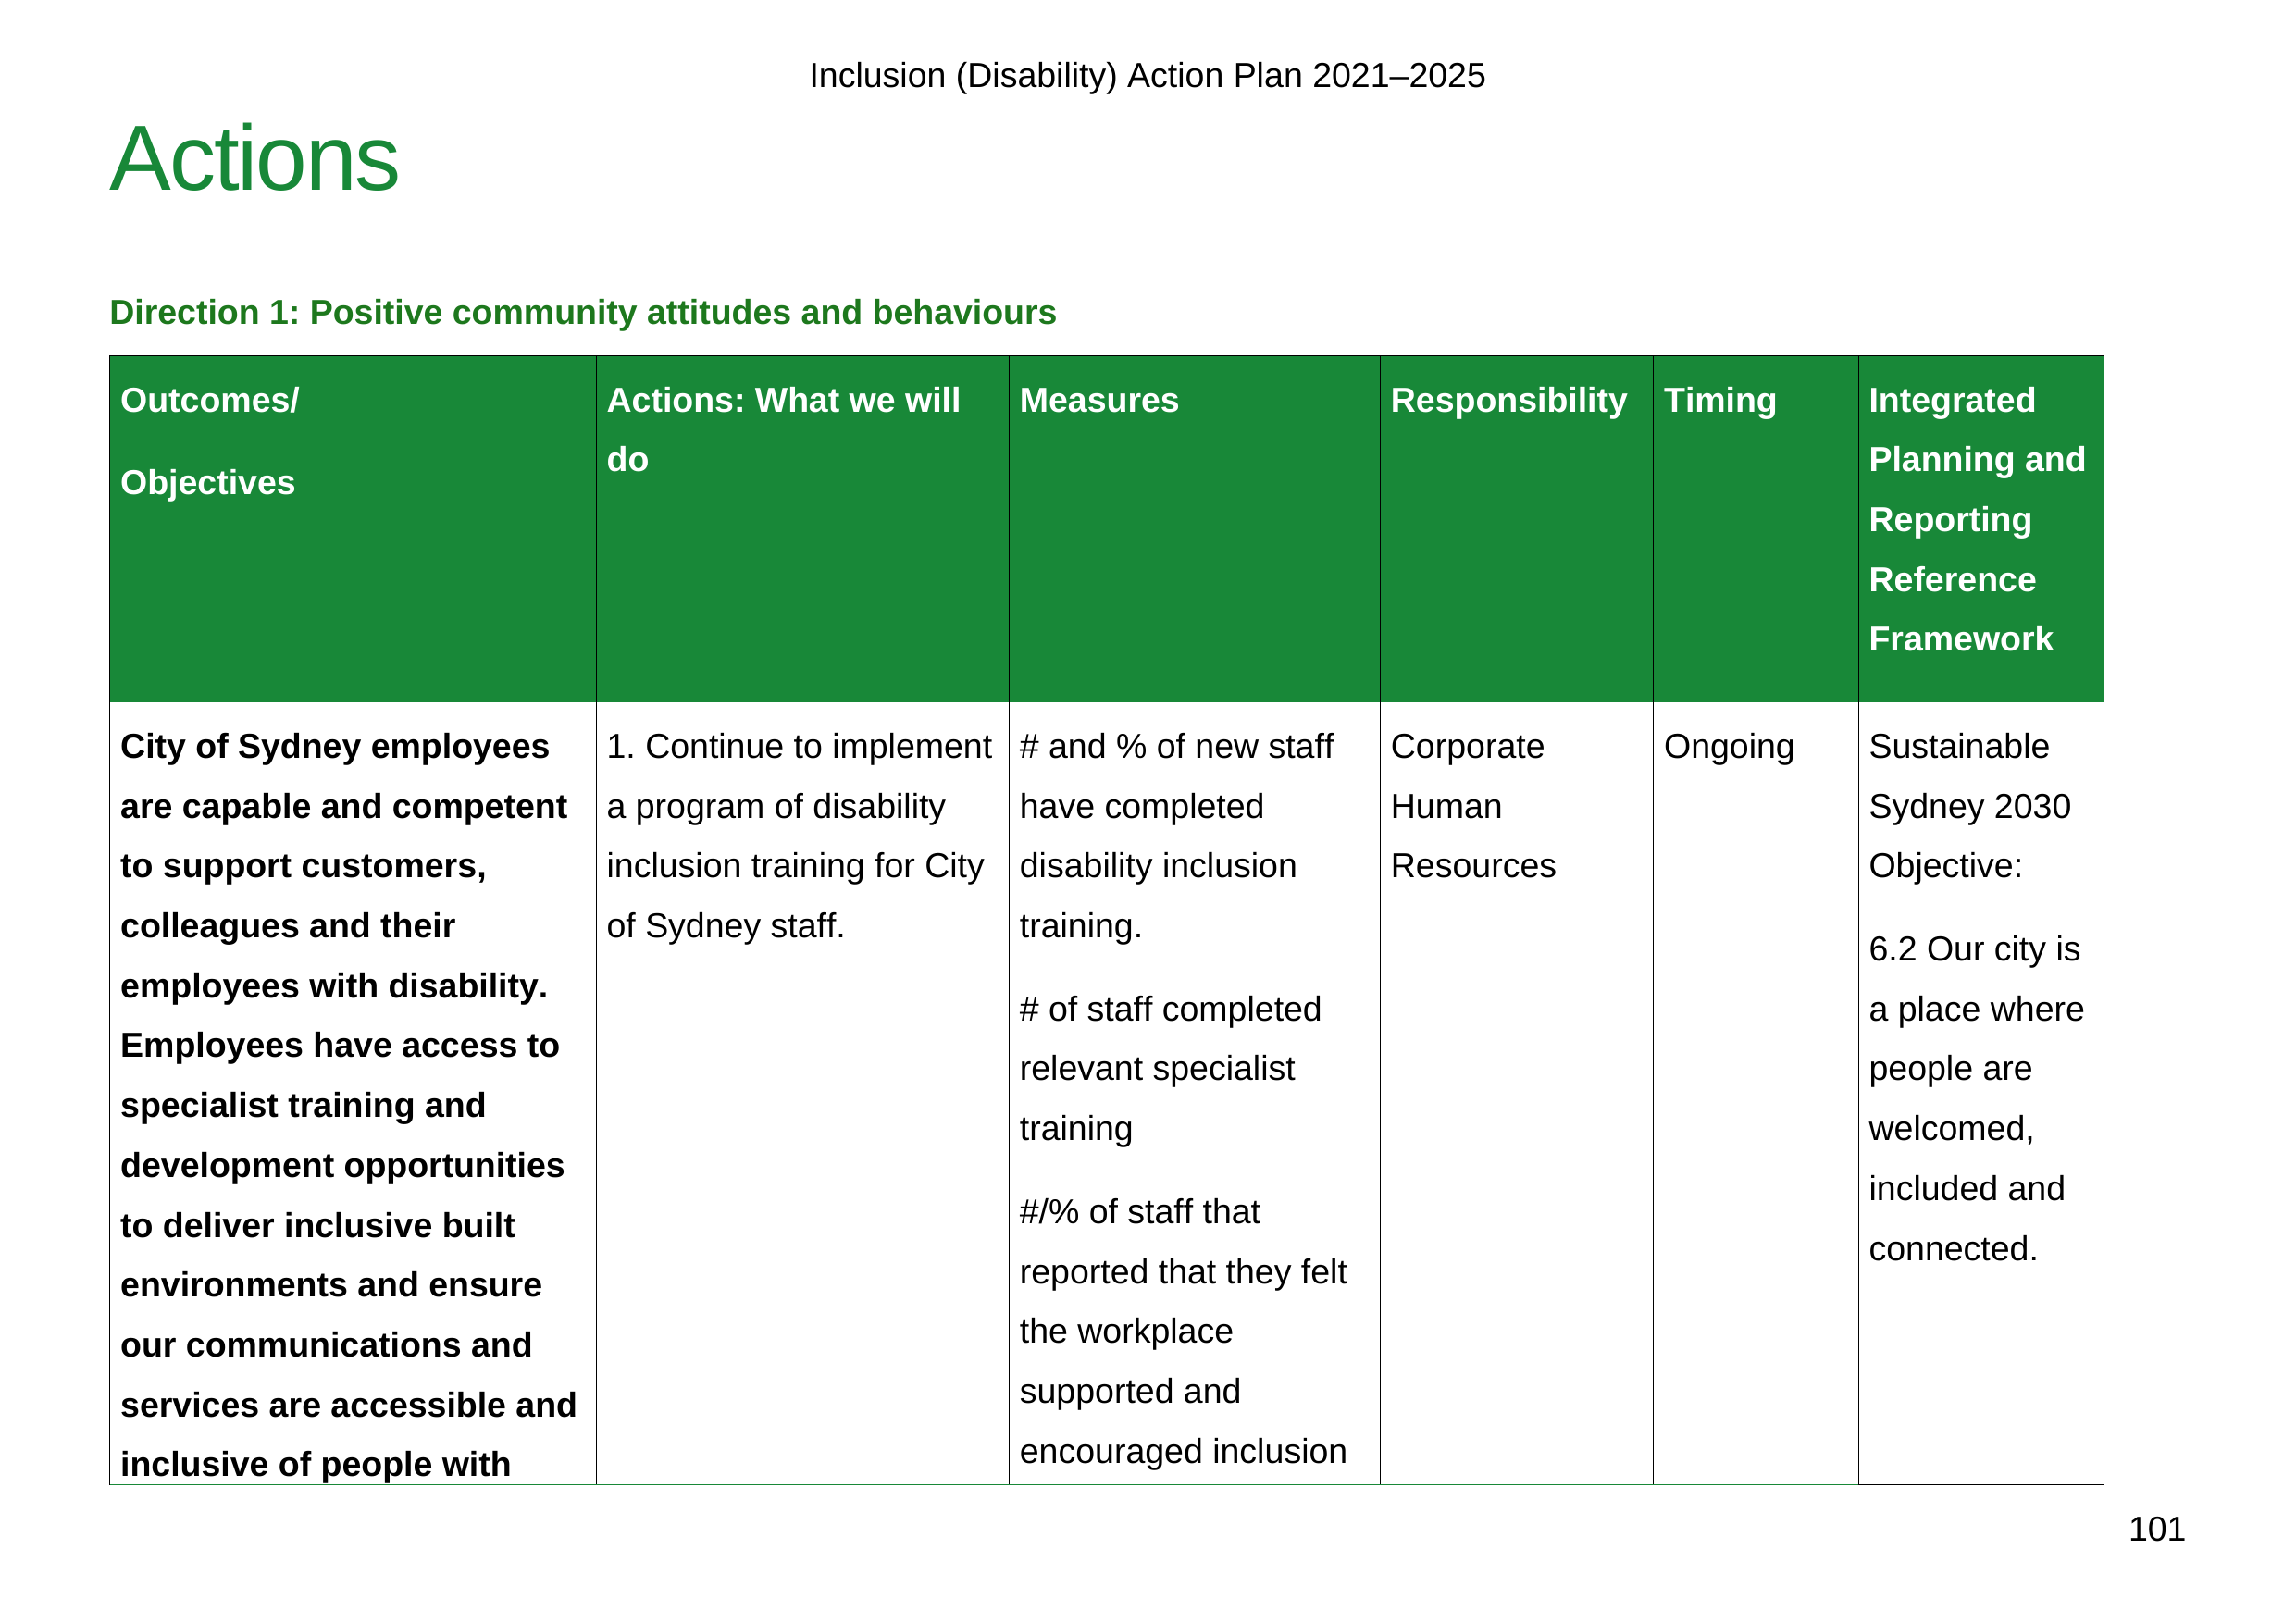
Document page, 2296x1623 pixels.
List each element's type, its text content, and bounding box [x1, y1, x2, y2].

table_header Outcomes/ Objectives [110, 356, 596, 701]
table_header Actions: What we will do [597, 356, 1009, 701]
table_header Measures [1010, 356, 1380, 701]
table_cell Sustainable Sydney 2030 Objective: 6.2 Our city is a place where people are welcomed, included and connected. [1859, 702, 2104, 1484]
table_cell # and % of new staff have completed disability inclusion training. # of staff completed relevant specialist training #/% of staff that reported that they felt the workplace supported and encouraged inclusion and diversity. [1010, 702, 1380, 1484]
table_header Responsibility [1381, 356, 1653, 701]
text Direction 1: Positive community attitudes and behaviours [109, 292, 2186, 332]
table_cell City of Sydney employees are capable and competent to support customers, colleagues and their employees with disability. Employees have access to specialist training and development opportunities to deliver inclusive built environments and ensure our communications and services are accessible and inclusive of people with disability. Staff have the skills to meet requirements under the Commonwealth Disability Discrimination Act 1992 and the NSW Disability Inclusion Act 2014 and deliver services that consider inclusion, not just compliance. [110, 702, 596, 1484]
table_header Timing [1654, 356, 1858, 701]
table_cell Corporate Human Resources [1381, 702, 1653, 1484]
table_cell 1. Continue to implement a program of disability inclusion training for City of Sydney staff. [597, 702, 1009, 1484]
subtitle Actions [109, 109, 793, 210]
table_header Integrated Planning and Reporting Reference Framework [1859, 356, 2104, 701]
table_cell Ongoing [1654, 702, 1858, 1484]
